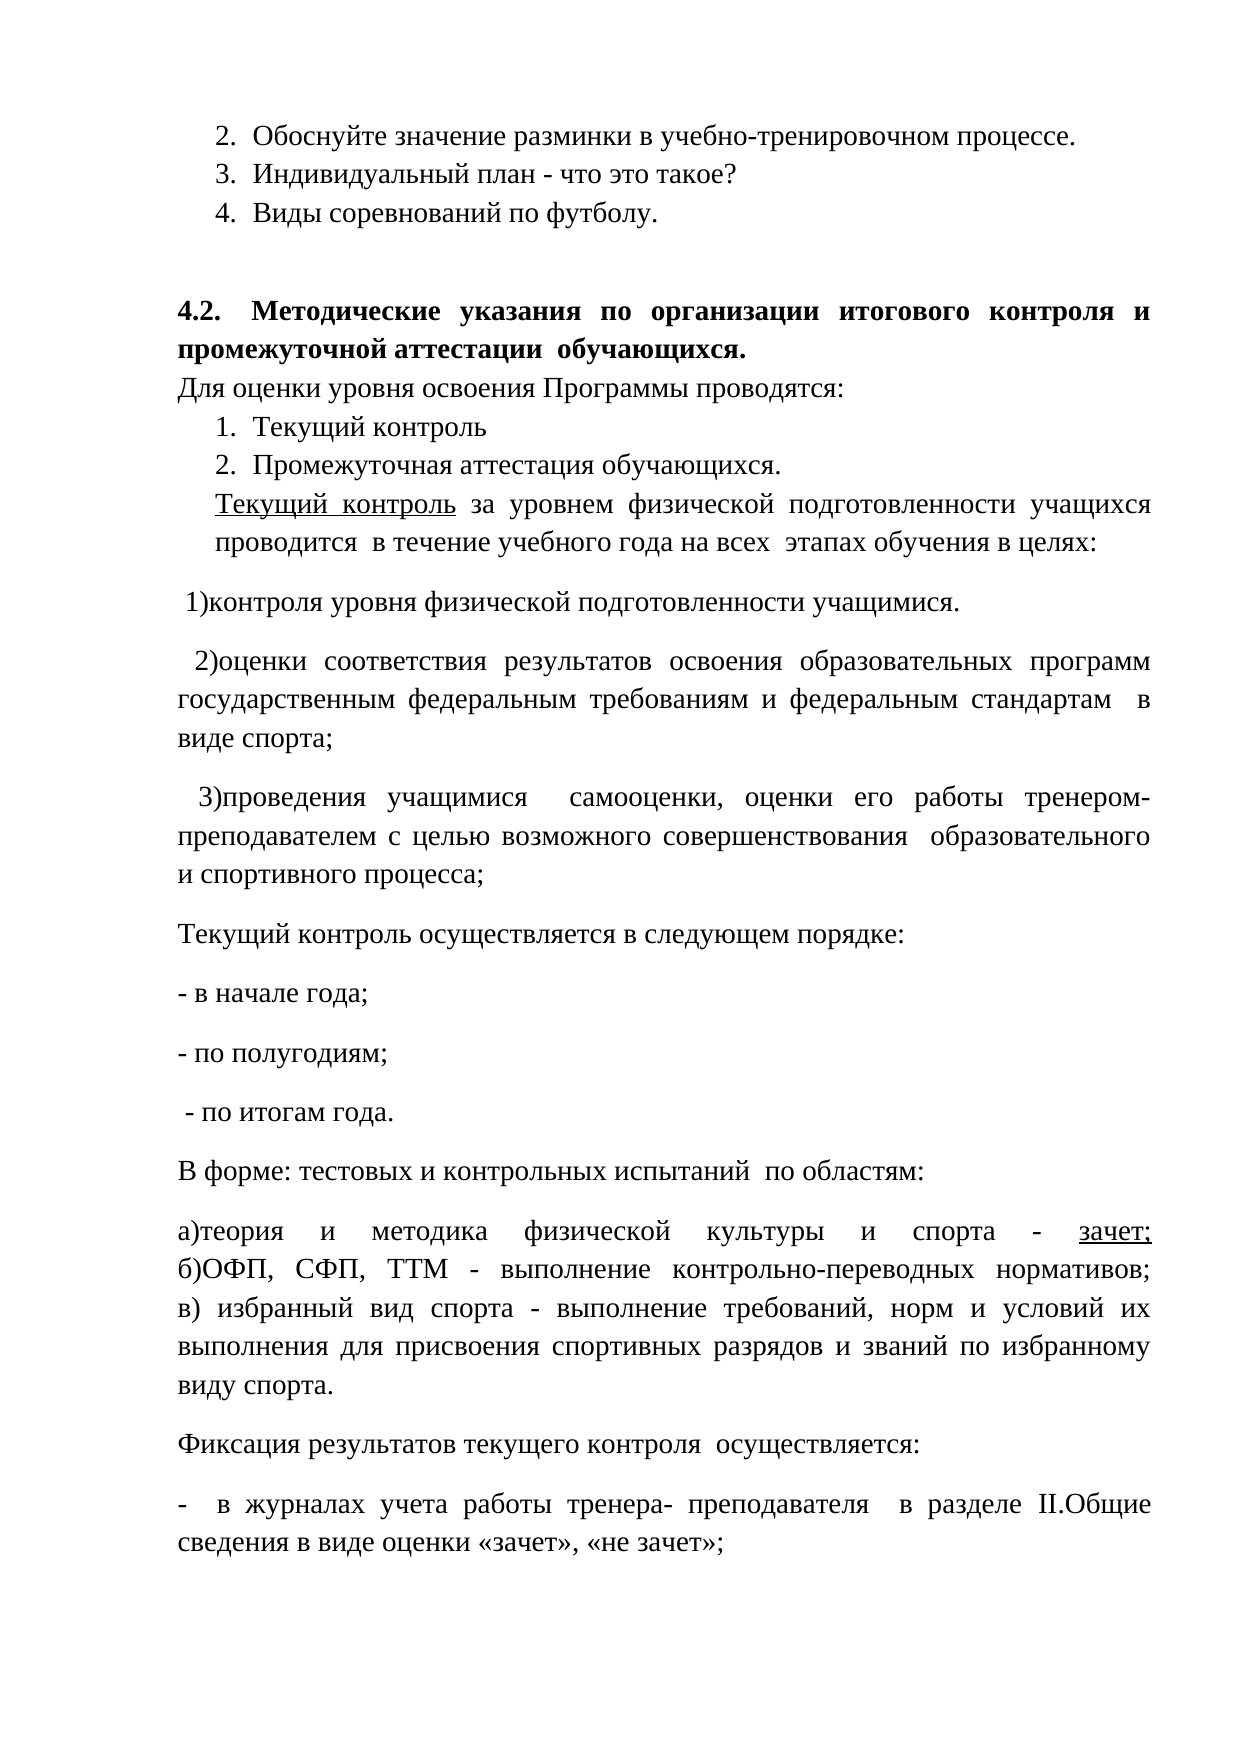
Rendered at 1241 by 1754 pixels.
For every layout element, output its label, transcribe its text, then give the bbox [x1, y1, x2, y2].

list Методические указания по организации итогового контроля и промежуточной аттестации обучающихся. [177, 293, 1152, 365]
text - по итогам года. [177, 1094, 1152, 1128]
text 2)оценки соответствия результатов освоения образовательных программ государственным федеральным требованиям и федеральным стандартам в виде спорта; [177, 643, 1152, 754]
list Индивидуальный план - что это такое? [215, 157, 1152, 190]
text а)теория и методика физической культуры и спорта - зачет; б)ОФП, СФП, ТТМ - выполнение контрольно-переводных нормативов; в) избранный вид спорта - выполнение требований, норм и условий их выполнения для присвоения спортивных разрядов и званий по избранному виду спорта. [177, 1213, 1152, 1401]
text В форме: тестовых и контрольных испытаний по областям: [177, 1153, 1152, 1187]
text - по полугодиям; [177, 1035, 1152, 1068]
text 3)проведения учащимися самооценки, оценки его работы тренером- преподавателем с целью возможного совершенствования образовательного и спортивного процесса; [177, 779, 1152, 890]
list Обоснуйте значение разминки в учебно-тренировочном процессе. [215, 118, 1152, 152]
list Промежуточная аттестация обучающихся. [215, 447, 1152, 481]
list Текущий контроль [215, 409, 1152, 442]
text Текущий контроль за уровнем физической подготовленности учащихся проводится в течение учебного года на всех этапах обучения в целях: [215, 486, 1152, 558]
list Для оценки уровня освоения Программы проводятся: [177, 370, 1152, 404]
text Текущий контроль осуществляется в следующем порядке: [177, 916, 1152, 949]
text - в журналах учета работы тренера- преподавателя в разделе II.Общие сведения в виде оценки «зачет», «не зачет»; [177, 1486, 1152, 1558]
text - в начале года; [177, 975, 1152, 1009]
text 1)контроля уровня физической подготовленности учащимися. [177, 584, 1152, 617]
text Фиксация результатов текущего контроля осуществляется: [177, 1426, 1152, 1460]
list Виды соревнований по футболу. [215, 195, 1152, 229]
